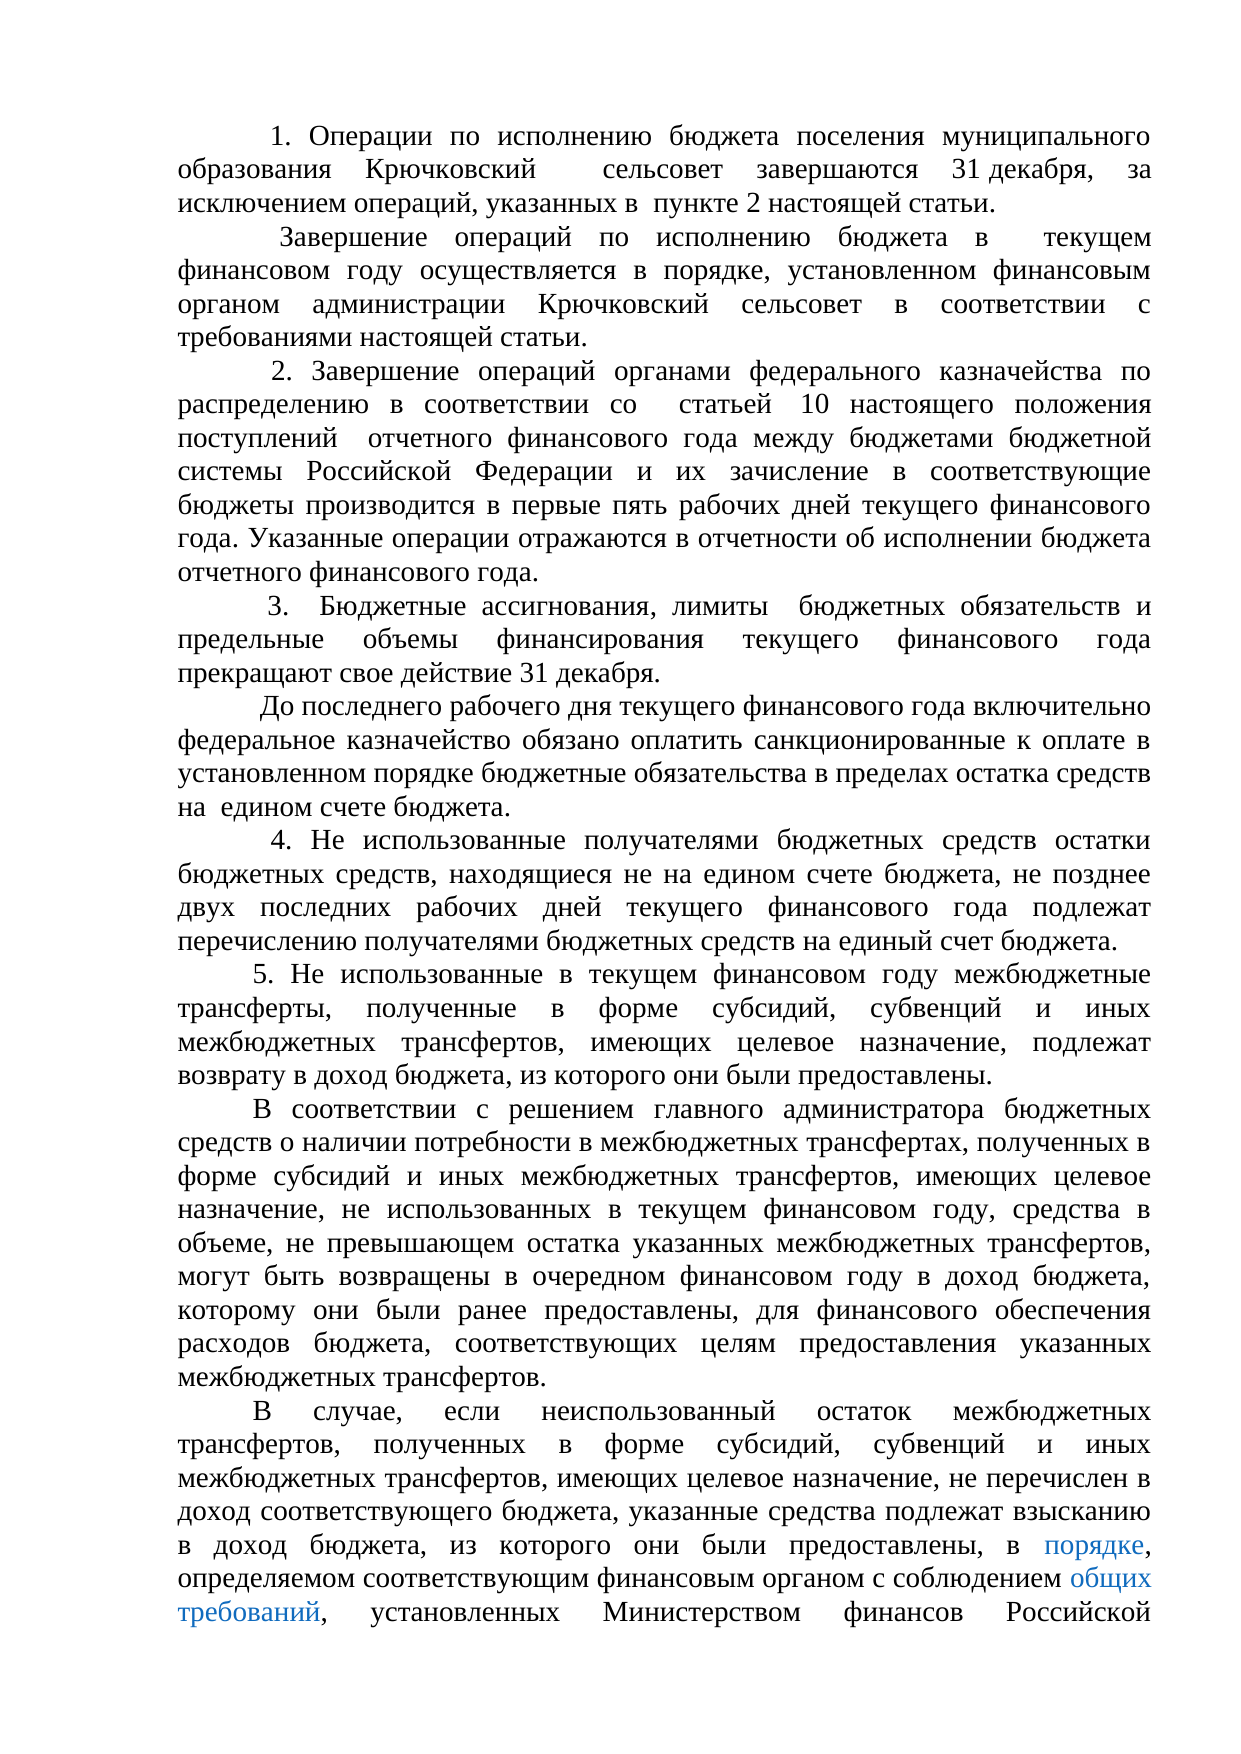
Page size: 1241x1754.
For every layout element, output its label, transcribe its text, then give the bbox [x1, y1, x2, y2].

text 2. Завершение операций органами федерального казначейства по распределению в соответствии со статьей 10 настоящего положения поступлений отчетного финансового года между бюджетами бюджетной системы Российской Федерации и их зачисление в соответствующие бюджеты производится в первые пять рабочих дней текущего финансового года. Указанные операции отражаются в отчетности об исполнении бюджета отчетного финансового года. [177, 353, 1152, 588]
text 3. Бюджетные ассигнования, лимиты бюджетных обязательств и предельные объемы финансирования текущего финансового года прекращают свое действие 31 декабря. [177, 588, 1152, 688]
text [177, 1393, 1152, 1627]
text До последнего рабочего дня текущего финансового года включительно федеральное казначейство обязано оплатить санкционированные к оплате в установленном порядке бюджетные обязательства в пределах остатка средств на едином счете бюджета. [177, 688, 1152, 822]
text 1. Операции по исполнению бюджета поселения муниципального образования Крючковский сельсовет завершаются 31 декабря, за исключением операций, указанных в пункте 2 настоящей статьи. [177, 118, 1152, 219]
text В соответствии с решением главного администратора бюджетных средств о наличии потребности в межбюджетных трансфертах, полученных в форме субсидий и иных межбюджетных трансфертов, имеющих целевое назначение, не использованных в текущем финансовом году, средства в объеме, не превышающем остатка указанных межбюджетных трансфертов, могут быть возвращены в очередном финансовом году в доход бюджета, которому они были ранее предоставлены, для финансового обеспечения расходов бюджета, соответствующих целям предоставления указанных межбюджетных трансфертов. [177, 1091, 1152, 1393]
text Завершение операций по исполнению бюджета в текущем финансовом году осуществляется в порядке, установленном финансовым органом администрации Крючковский сельсовет в соответствии с требованиями настоящей статьи. [177, 219, 1152, 353]
text 4. Не использованные получателями бюджетных средств остатки бюджетных средств, находящиеся не на едином счете бюджета, не позднее двух последних рабочих дней текущего финансового года подлежат перечислению получателями бюджетных средств на единый счет бюджета. [177, 822, 1152, 957]
text 5. Не использованные в текущем финансовом году межбюджетные трансферты, полученные в форме субсидий, субвенций и иных межбюджетных трансфертов, имеющих целевое назначение, подлежат возврату в доход бюджета, из которого они были предоставлены. [177, 957, 1152, 1091]
